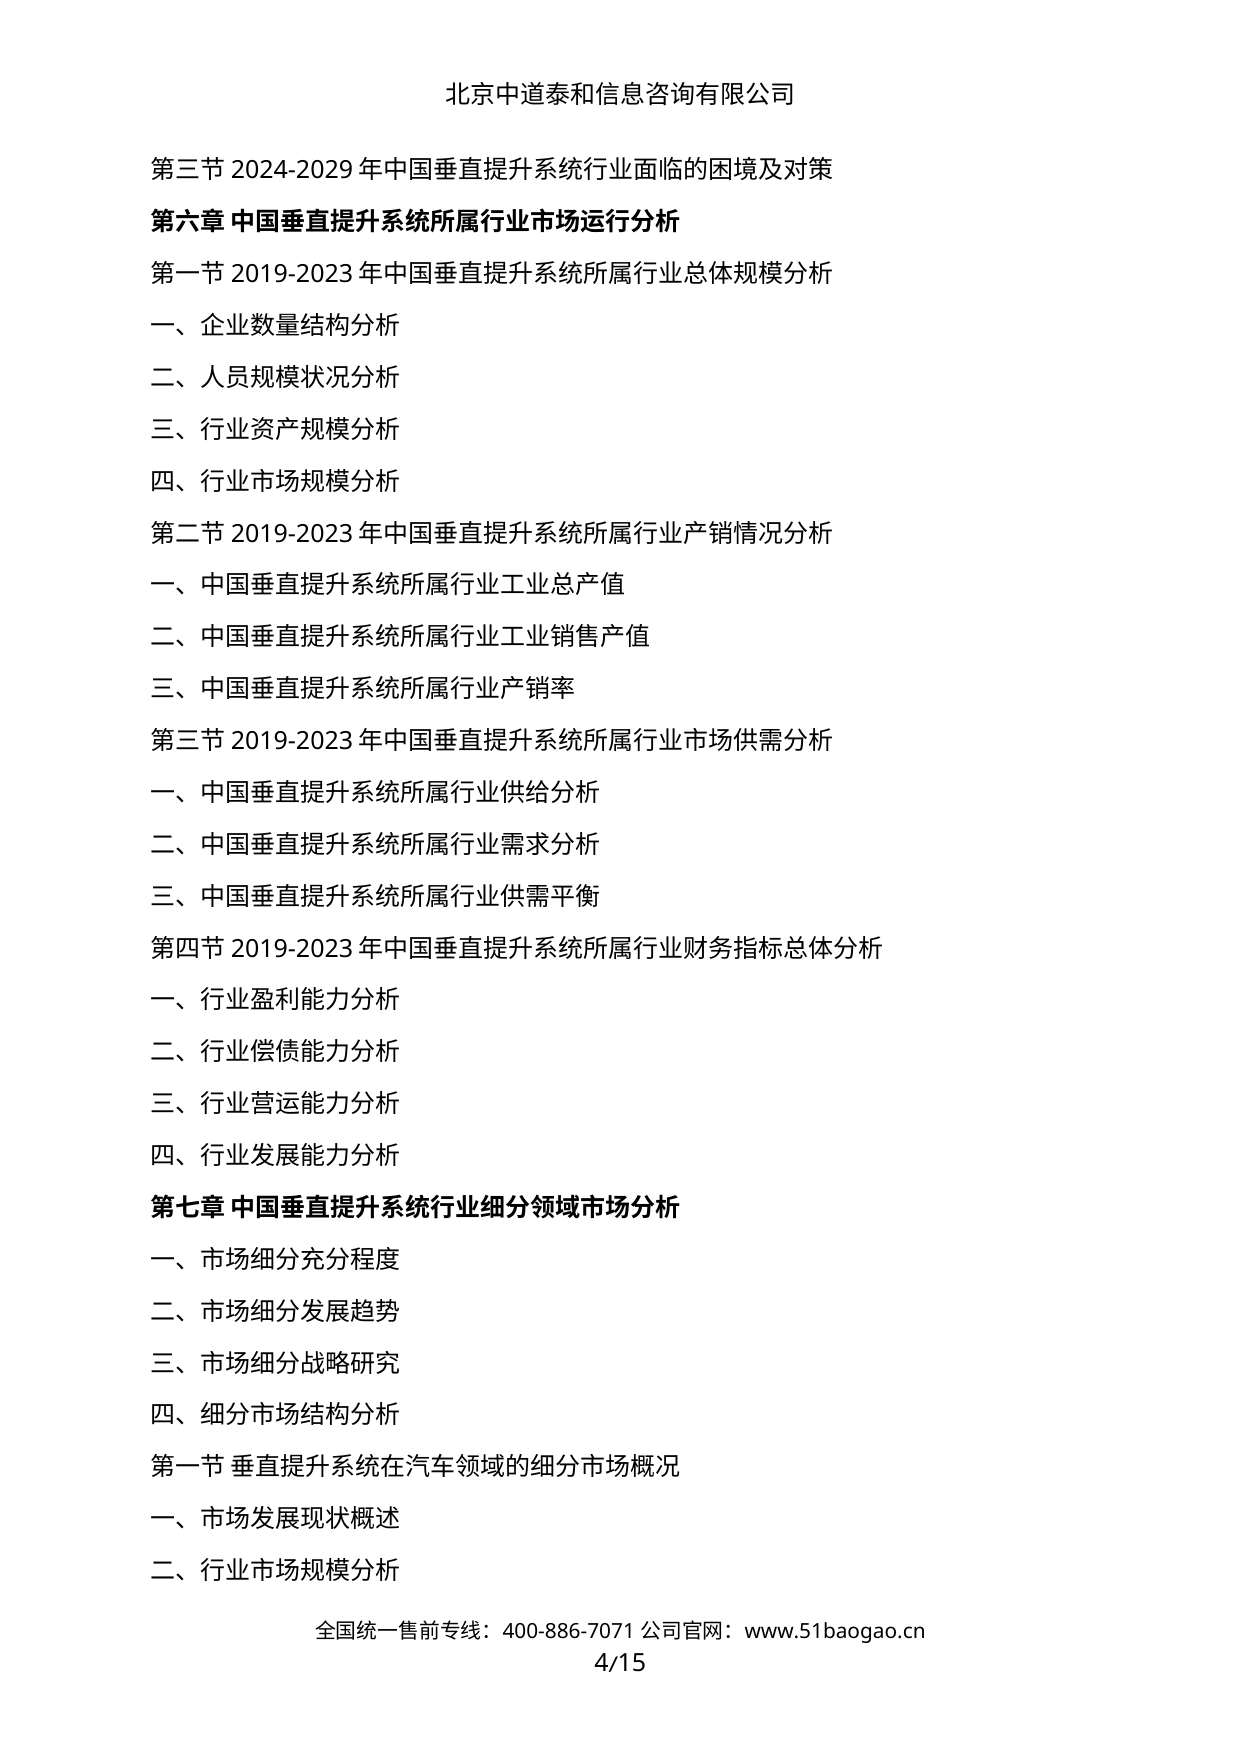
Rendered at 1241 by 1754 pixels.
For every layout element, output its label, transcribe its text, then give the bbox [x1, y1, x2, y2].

text 第七章 中国垂直提升系统行业细分领域市场分析 [150, 1187, 1090, 1224]
text 第三节 2024-2029年中国垂直提升系统行业面临的困境及对策 [150, 150, 1090, 186]
text 二、人员规模状况分析 [150, 357, 1090, 394]
text 四、行业发展能力分析 [150, 1136, 1090, 1172]
text 一、市场细分充分程度 [150, 1239, 1090, 1276]
text 二、行业偿债能力分析 [150, 1032, 1090, 1068]
text 四、行业市场规模分析 [150, 461, 1090, 497]
text 二、行业市场规模分析 [150, 1551, 1090, 1587]
text 三、行业资产规模分析 [150, 409, 1090, 446]
text 三、市场细分战略研究 [150, 1343, 1090, 1379]
text 二、中国垂直提升系统所属行业需求分析 [150, 824, 1090, 861]
text 第一节 2019-2023年中国垂直提升系统所属行业总体规模分析 [150, 254, 1090, 290]
text 第一节 垂直提升系统在汽车领域的细分市场概况 [150, 1447, 1090, 1483]
text 三、行业营运能力分析 [150, 1084, 1090, 1120]
text 第三节 2019-2023年中国垂直提升系统所属行业市场供需分析 [150, 721, 1090, 757]
text 二、中国垂直提升系统所属行业工业销售产值 [150, 617, 1090, 653]
text 二、市场细分发展趋势 [150, 1291, 1090, 1327]
text 一、行业盈利能力分析 [150, 980, 1090, 1016]
text 一、中国垂直提升系统所属行业供给分析 [150, 772, 1090, 809]
text 第二节 2019-2023年中国垂直提升系统所属行业产销情况分析 [150, 513, 1090, 549]
text 四、细分市场结构分析 [150, 1395, 1090, 1431]
text 一、市场发展现状概述 [150, 1499, 1090, 1535]
text 三、中国垂直提升系统所属行业产销率 [150, 669, 1090, 705]
text 第四节 2019-2023年中国垂直提升系统所属行业财务指标总体分析 [150, 928, 1090, 964]
text 三、中国垂直提升系统所属行业供需平衡 [150, 876, 1090, 912]
text 第六章 中国垂直提升系统所属行业市场运行分析 [150, 202, 1090, 238]
text 一、企业数量结构分析 [150, 306, 1090, 342]
text 一、中国垂直提升系统所属行业工业总产值 [150, 565, 1090, 601]
